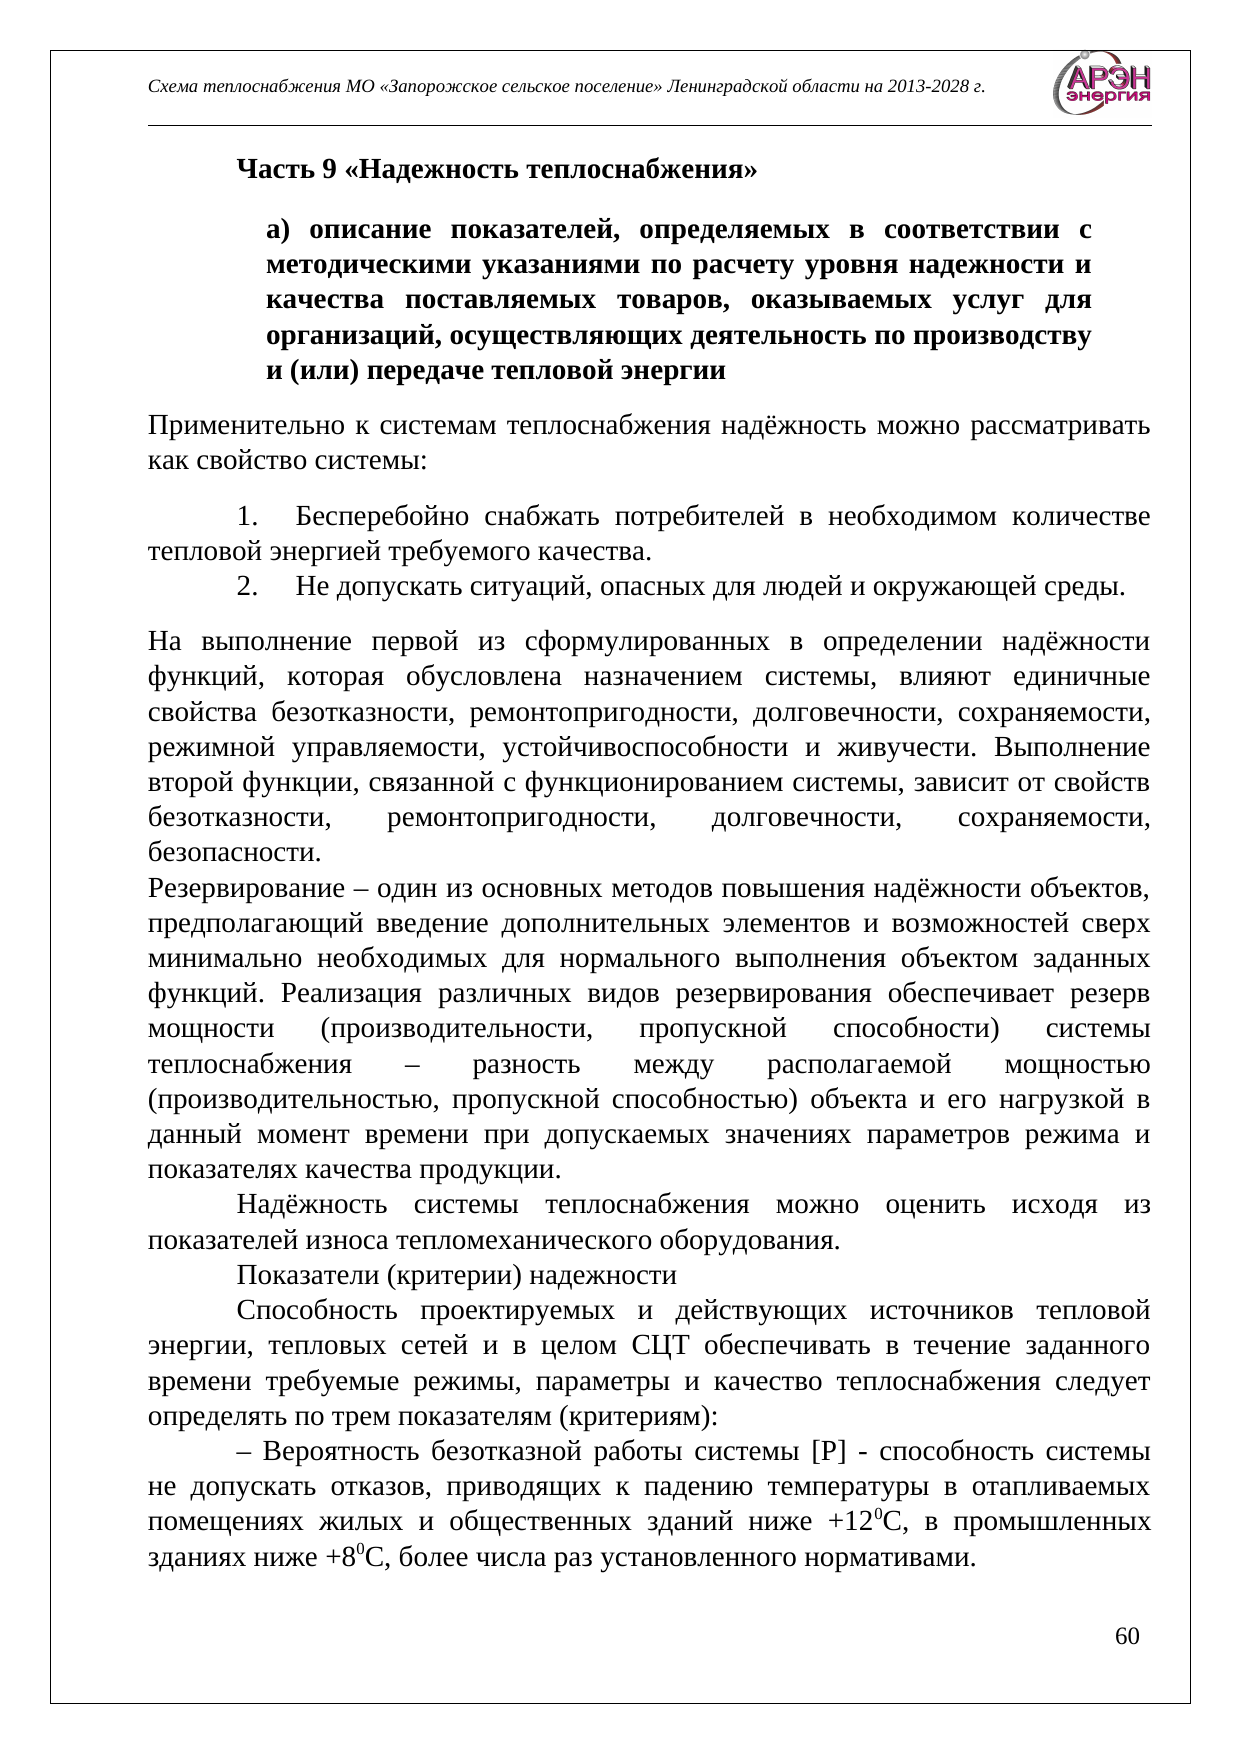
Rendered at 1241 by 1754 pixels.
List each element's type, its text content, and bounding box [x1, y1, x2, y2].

text Резервирование – один из основных методов повышения надёжности объектов, предполагающий введение дополнительных элементов и возможностей сверх минимально необходимых для нормального выполнения объектом заданных функций. Реализация различных видов резервирования обеспечивает резерв мощности (производительности, пропускной способности) системы теплоснабжения – разность между располагаемой мощностью (производительностью, пропускной способностью) объекта и его нагрузкой в данный момент времени при допускаемых значениях параметров режима и показателях качества продукции. [148, 870, 1152, 1185]
subtitle а) описание показателей, определяемых в соответствии с методическими указаниями по расчету уровня надежности и качества поставляемых товаров, оказываемых услуг для организаций, осуществляющих деятельность по производству и (или) передаче тепловой энергии [266, 211, 1092, 386]
text – Вероятность безотказной работы системы [Р] - способность системы не допускать отказов, приводящих к падению температуры в отапливаемых помещениях жилых и общественных зданий ниже +120С, в промышленных зданиях ниже +80С, более числа раз установленного нормативами. [148, 1433, 1152, 1572]
text Применительно к системам теплоснабжения надёжность можно рассматривать как свойство системы: [148, 407, 1152, 476]
text Способность проектируемых и действующих источников тепловой энергии, тепловых сетей и в целом СЦТ обеспечивать в течение заданного времени требуемые режимы, параметры и качество теплоснабжения следует определять по трем показателям (критериям): [148, 1292, 1152, 1431]
text На выполнение первой из сформулированных в определении надёжности функций, которая обусловлена назначением системы, влияют единичные свойства безотказности, ремонтопригодности, долговечности, сохраняемости, режимной управляемости, устойчивоспособности и живучести. Выполнение второй функции, связанной с функционированием системы, зависит от свойств безотказности, ремонтопригодности, долговечности, сохраняемости, безопасности. [148, 623, 1152, 868]
subtitle Часть 9 «Надежность теплоснабжения» [236, 151, 1092, 184]
list Бесперебойно снабжать потребителей в необходимом количестве тепловой энергией требуемого качества. [148, 498, 1152, 566]
text Надёжность системы теплоснабжения можно оценить исходя из показателей износа тепломеханического оборудования. [148, 1187, 1152, 1255]
text Показатели (критерии) надежности [148, 1257, 1152, 1291]
picture [1053, 51, 1152, 118]
list Не допускать ситуаций, опасных для людей и окружающей среды. [148, 568, 1152, 602]
